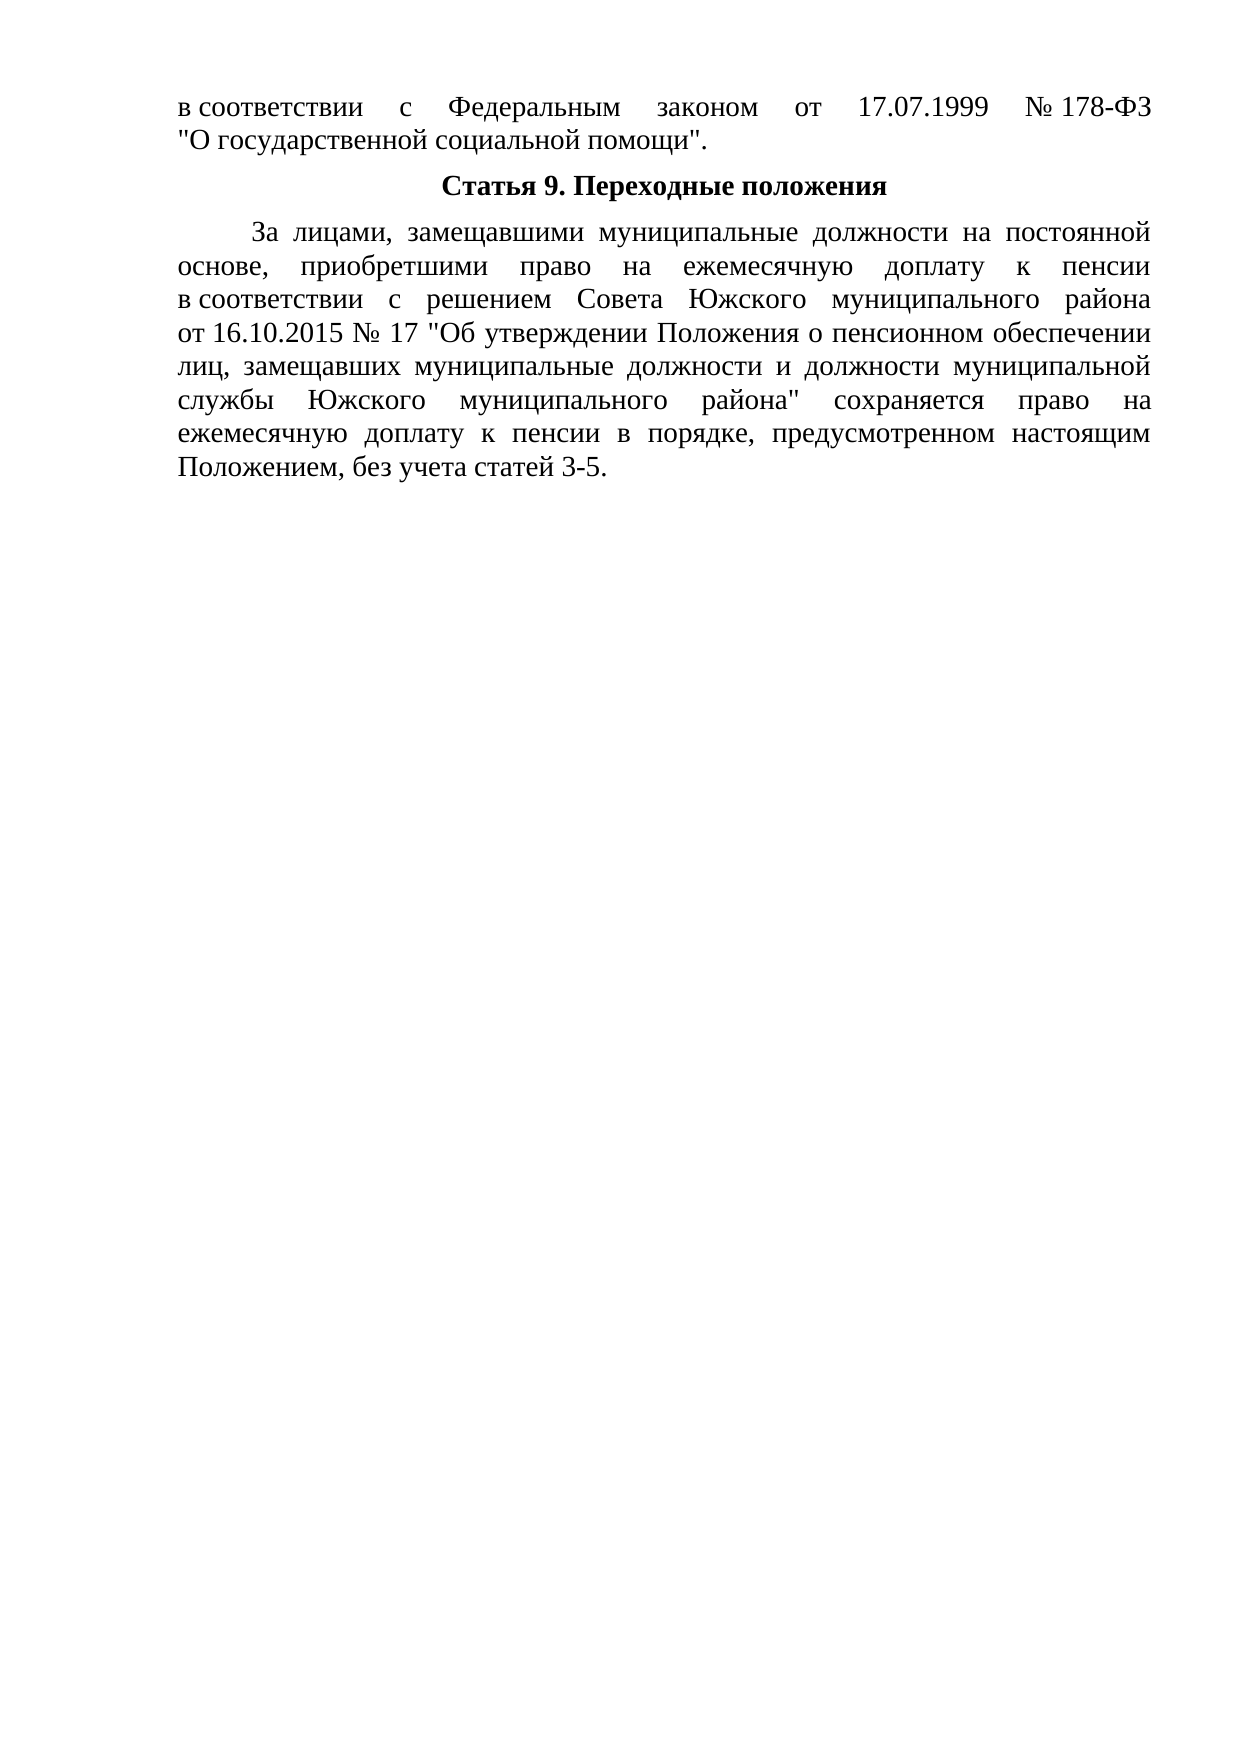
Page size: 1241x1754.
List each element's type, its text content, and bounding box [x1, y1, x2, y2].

text За лицами, замещавшими муниципальные должности на постоянной основе, приобретшими право на ежемесячную доплату к пенсии в соответствии с решением Совета Южского муниципального района от 16.10.2015 № 17 "Об утверждении Положения о пенсионном обеспечении лиц, замещавших муниципальные должности и должности муниципальной службы Южского муниципального района" сохраняется право на ежемесячную доплату к пенсии в порядке, предусмотренном настоящим Положением, без учета статей 3-5. [177, 214, 1152, 483]
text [177, 89, 1152, 156]
text Статья 9. Переходные положения [177, 168, 1152, 202]
